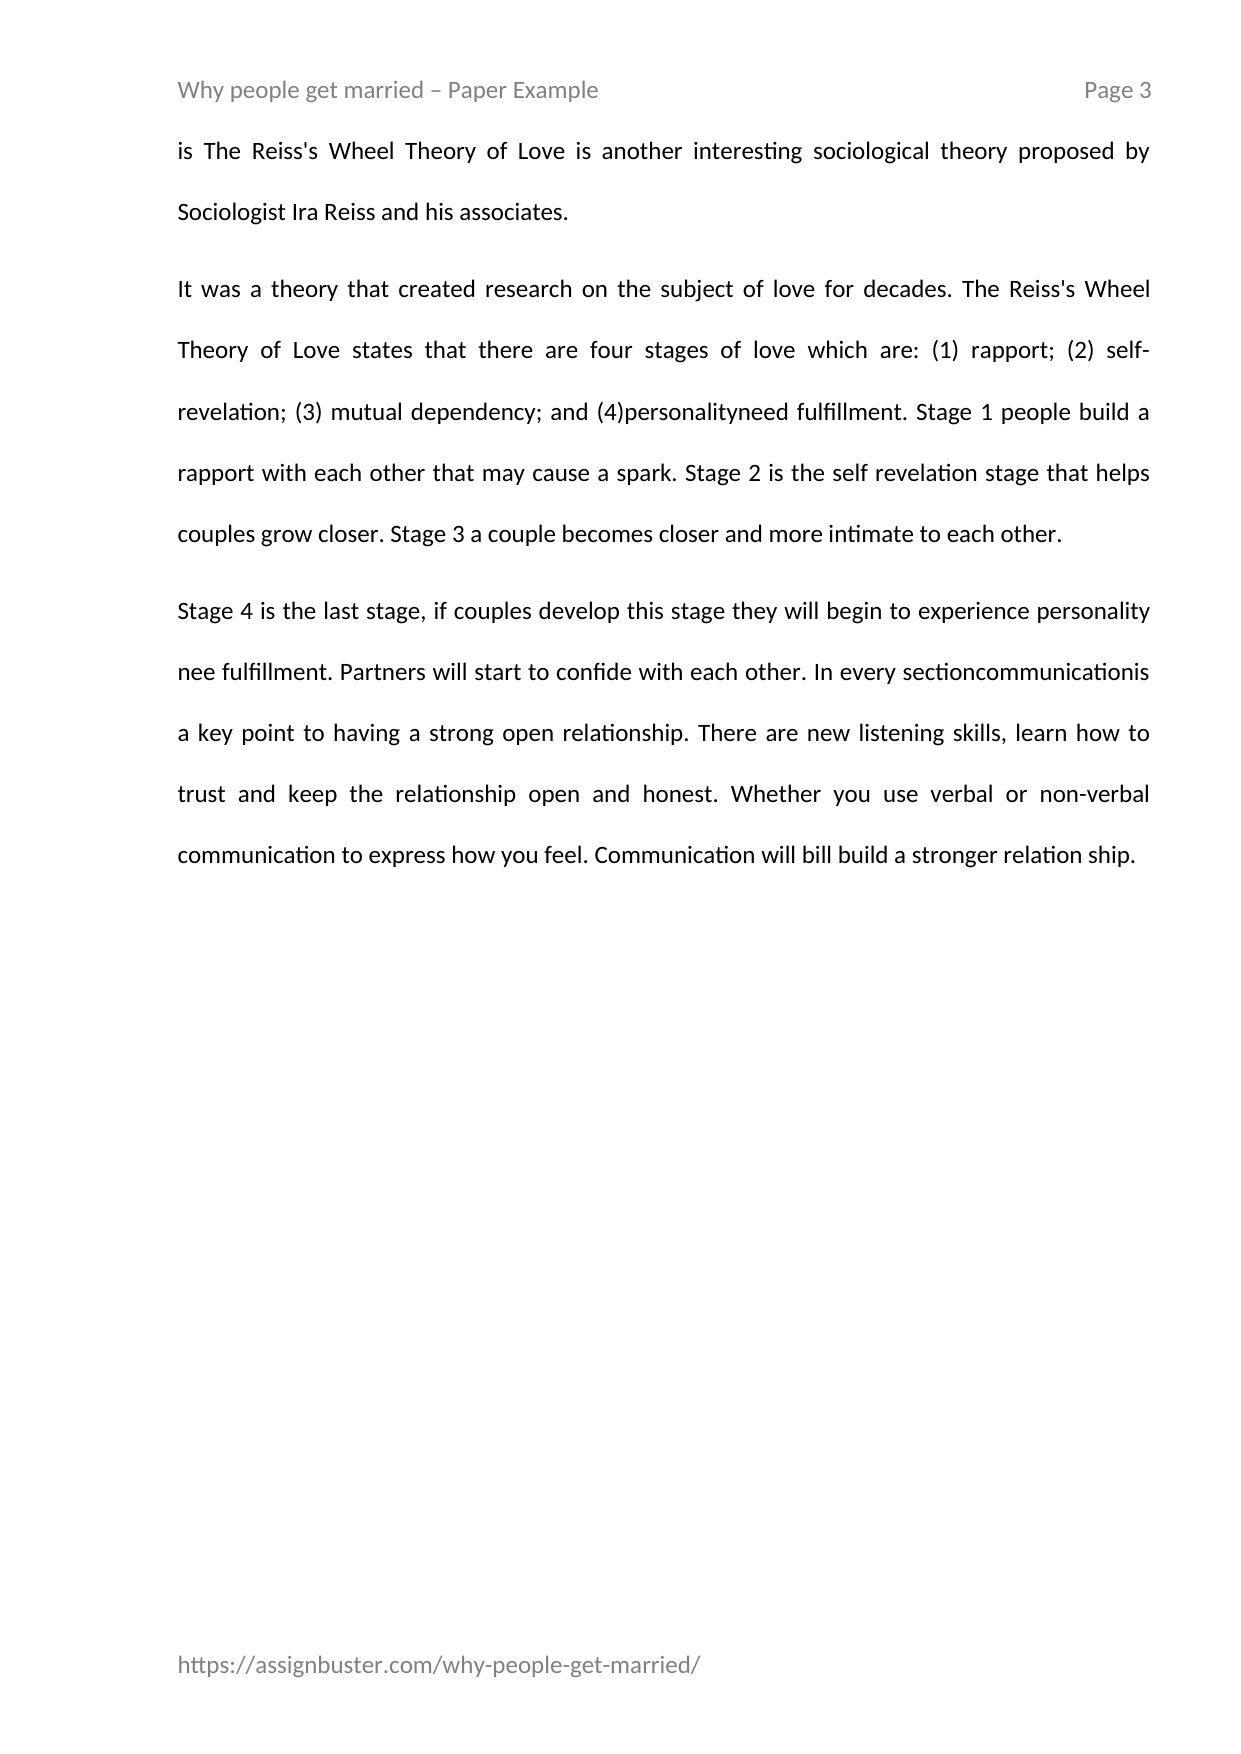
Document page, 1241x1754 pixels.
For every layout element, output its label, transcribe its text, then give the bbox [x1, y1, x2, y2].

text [177, 135, 1152, 226]
text Stage 4 is the last stage, if couples develop this stage they will begin to experience personality nee fulfillment. Partners will start to confide with each other. In every sectioncommunicationis a key point to having a strong open relationship. There are new listening skills, learn how to trust and keep the relationship open and honest. Whether you use verbal or non-verbal communication to express how you feel. Communication will bill build a stronger relation ship. [177, 595, 1152, 870]
text It was a theory that created research on the subject of love for decades. The Reiss's Wheel Theory of Love states that there are four stages of love which are: (1) rapport; (2) self-revelation; (3) mutual dependency; and (4)personalityneed fulfillment. Stage 1 people build a rapport with each other that may cause a spark. Stage 2 is the self revelation stage that helps couples grow closer. Stage 3 a couple becomes closer and more intimate to each other. [177, 273, 1152, 548]
